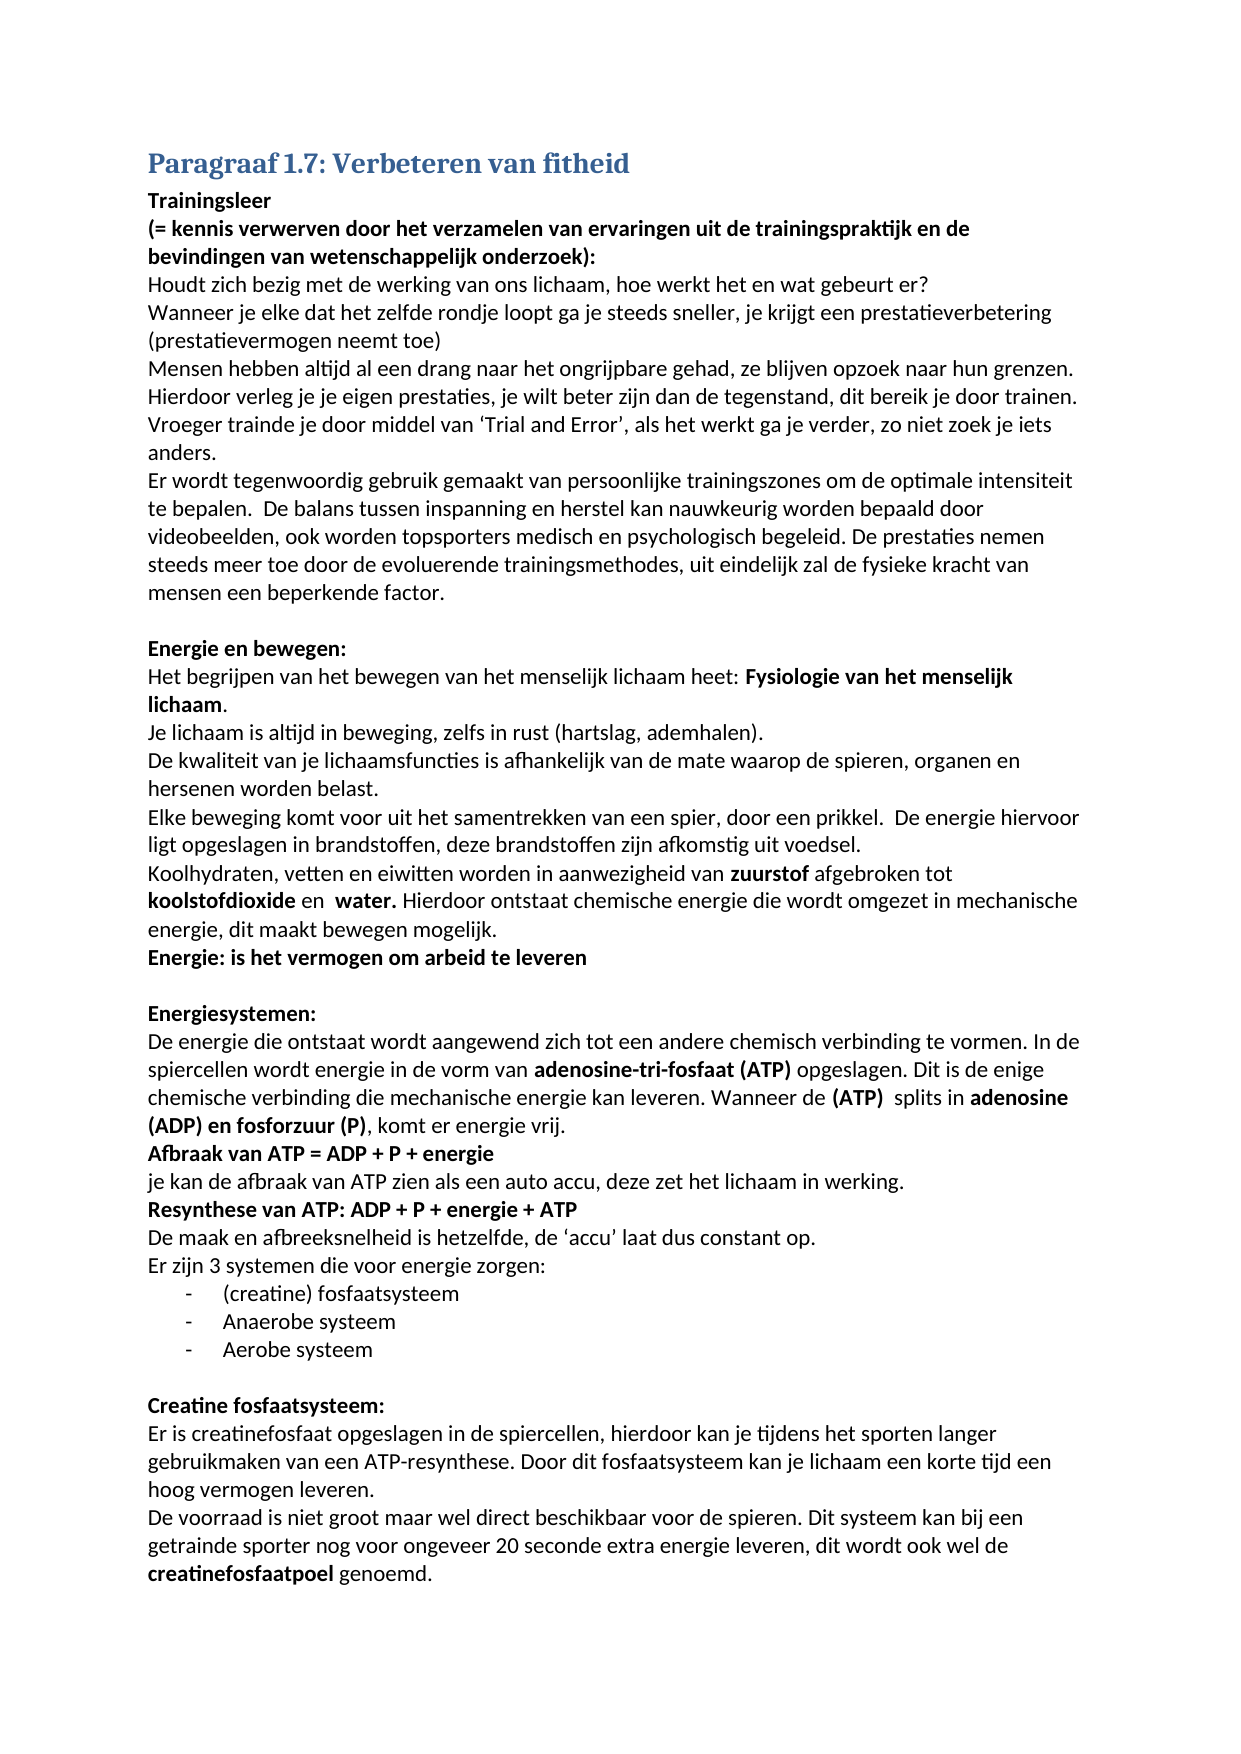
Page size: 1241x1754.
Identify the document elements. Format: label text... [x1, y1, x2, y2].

text Het begrijpen van het bewegen van het menselijk lichaam heet: Fysiologie van het menselijk lichaam. [148, 662, 1093, 718]
subtitle Paragraaf 1.7: Verbeteren van fitheid [148, 148, 1093, 181]
text Er zijn 3 systemen die voor energie zorgen: [148, 1251, 1093, 1279]
text Mensen hebben altijd al een drang naar het ongrijpbare gehad, ze blijven opzoek naar hun grenzen. [148, 354, 1093, 382]
list Anaerobe systeem [185, 1307, 1093, 1335]
text Creatine fosfaatsysteem: [148, 1391, 1093, 1419]
text Afbraak van ATP = ADP + P + energie [148, 1139, 1093, 1167]
text Hierdoor verleg je je eigen prestaties, je wilt beter zijn dan de tegenstand, dit bereik je door trainen. [148, 382, 1093, 410]
text De voorraad is niet groot maar wel direct beschikbaar voor de spieren. Dit systeem kan bij een getrainde sporter nog voor ongeveer 20 seconde extra energie leveren, dit wordt ook wel de creatinefosfaatpoel genoemd. [148, 1503, 1093, 1587]
text Energie: is het vermogen om arbeid te leveren [148, 943, 1093, 971]
text Energiesystemen: [148, 999, 1093, 1027]
text De kwaliteit van je lichaamsfuncties is afhankelijk van de mate waarop de spieren, organen en hersenen worden belast. [148, 747, 1093, 803]
text (= kennis verwerven door het verzamelen van ervaringen uit de trainingspraktijk en de bevindingen van wetenschappelijk onderzoek): [148, 214, 1093, 270]
text Je lichaam is altijd in beweging, zelfs in rust (hartslag, ademhalen). [148, 718, 1093, 747]
text je kan de afbraak van ATP zien als een auto accu, deze zet het lichaam in werking. [148, 1167, 1093, 1195]
text Energie en bewegen: [148, 634, 1093, 662]
text De maak en afbreeksnelheid is hetzelfde, de ‘accu’ laat dus constant op. [148, 1223, 1093, 1251]
text Houdt zich bezig met de werking van ons lichaam, hoe werkt het en wat gebeurt er? [148, 270, 1093, 298]
text Vroeger trainde je door middel van ‘Trial and Error’, als het werkt ga je verder, zo niet zoek je iets anders. [148, 410, 1093, 466]
text Er is creatinefosfaat opgeslagen in de spiercellen, hierdoor kan je tijdens het sporten langer gebruikmaken van een ATP-resynthese. Door dit fosfaatsysteem kan je lichaam een korte tijd een hoog vermogen leveren. [148, 1419, 1093, 1503]
text Trainingsleer [148, 186, 1093, 214]
text De energie die ontstaat wordt aangewend zich tot een andere chemisch verbinding te vormen. In de spiercellen wordt energie in de vorm van adenosine-tri-fosfaat (ATP) opgeslagen. Dit is de enige chemische verbinding die mechanische energie kan leveren. Wanneer de (ATP) splits in adenosine (ADP) en fosforzuur (P), komt er energie vrij. [148, 1027, 1093, 1139]
text Resynthese van ATP: ADP + P + energie + ATP [148, 1195, 1093, 1223]
text Elke beweging komt voor uit het samentrekken van een spier, door een prikkel. De energie hiervoor ligt opgeslagen in brandstoffen, deze brandstoffen zijn afkomstig uit voedsel. [148, 803, 1093, 859]
text Koolhydraten, vetten en eiwitten worden in aanwezigheid van zuurstof afgebroken tot koolstofdioxide en water. Hierdoor ontstaat chemische energie die wordt omgezet in mechanische energie, dit maakt bewegen mogelijk. [148, 859, 1093, 943]
text Er wordt tegenwoordig gebruik gemaakt van persoonlijke trainingszones om de optimale intensiteit te bepalen. De balans tussen inspanning en herstel kan nauwkeurig worden bepaald door videobeelden, ook worden topsporters medisch en psychologisch begeleid. De prestaties nemen steeds meer toe door de evoluerende trainingsmethodes, uit eindelijk zal de fysieke kracht van mensen een beperkende factor. [148, 466, 1093, 606]
text Wanneer je elke dat het zelfde rondje loopt ga je steeds sneller, je krijgt een prestatieverbetering (prestatievermogen neemt toe) [148, 298, 1093, 354]
list (creatine) fosfaatsysteem [185, 1279, 1093, 1307]
list Aerobe systeem [185, 1335, 1093, 1363]
